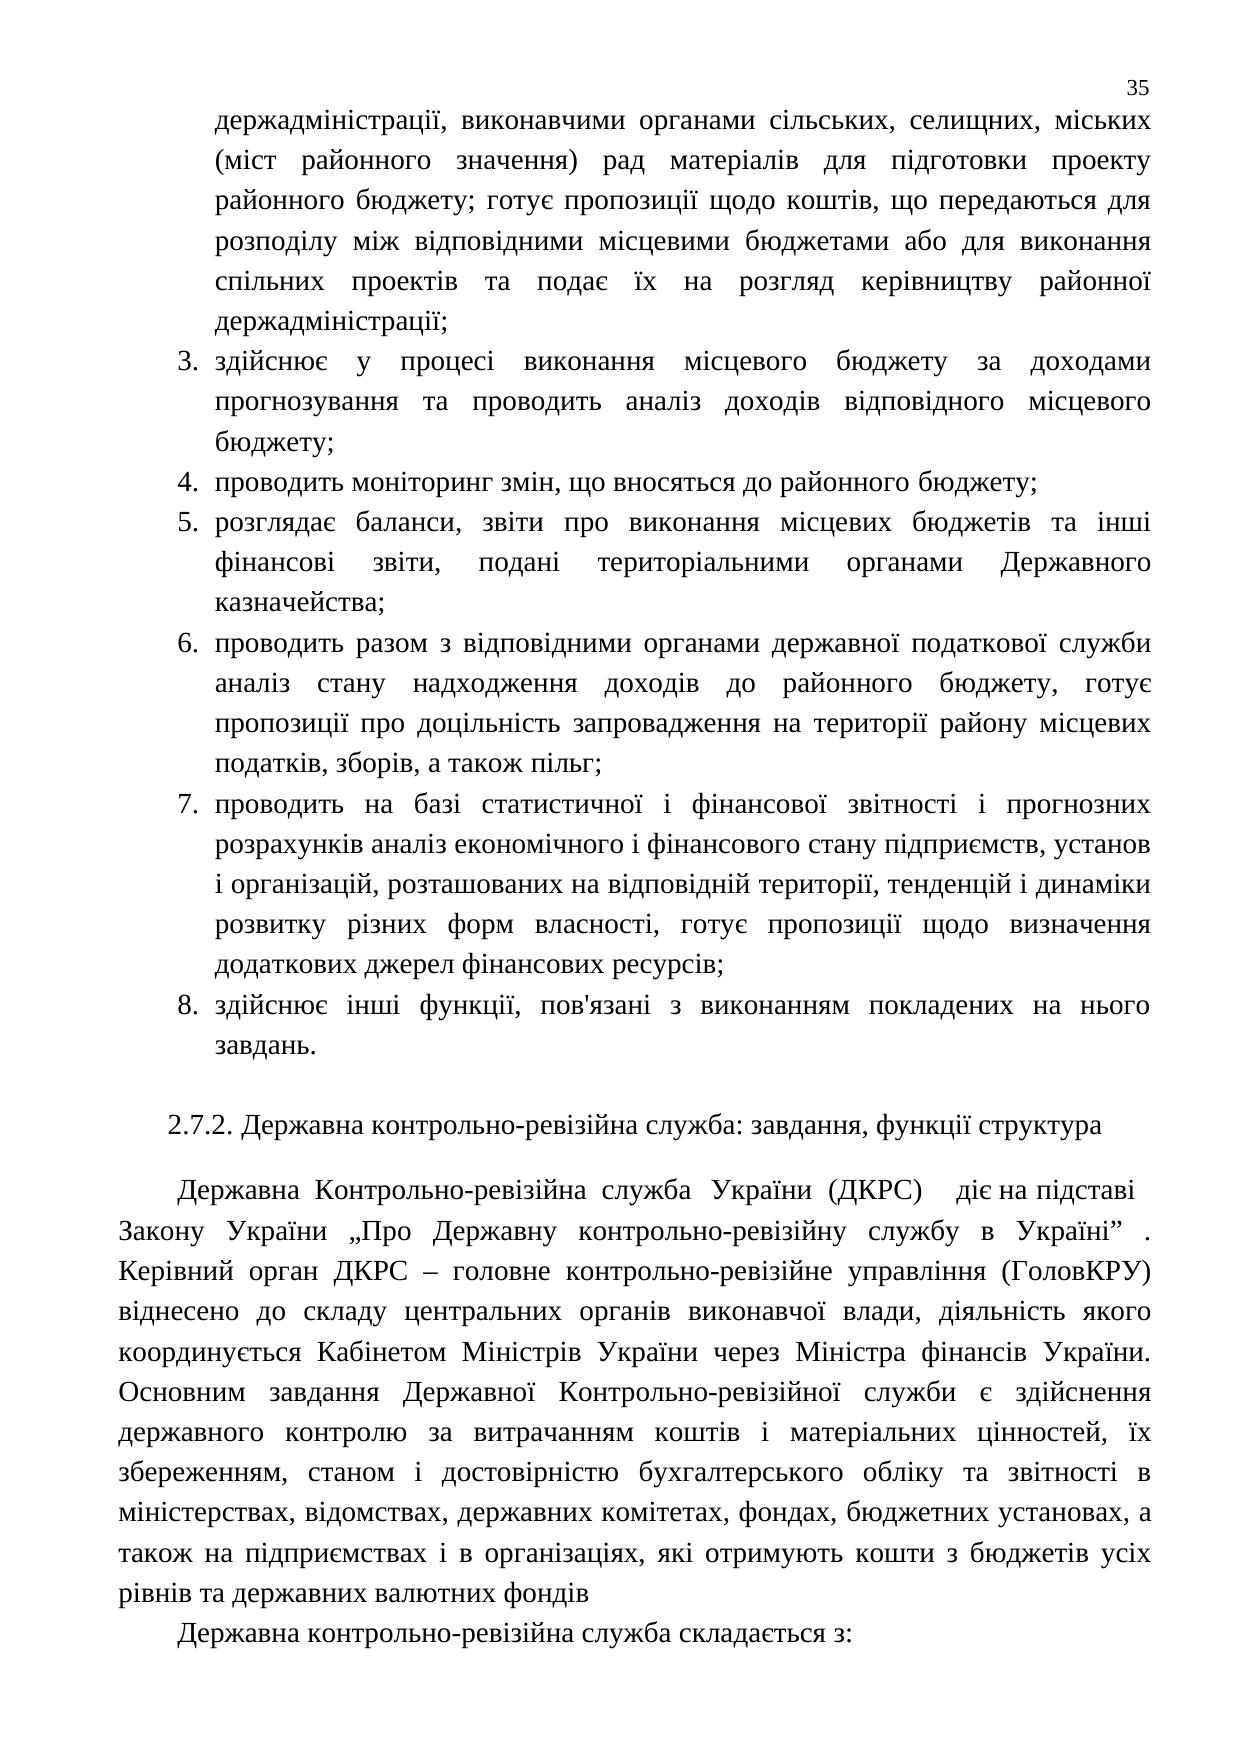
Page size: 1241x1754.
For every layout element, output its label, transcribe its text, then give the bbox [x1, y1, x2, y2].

list Державна контрольно-ревізійна служба: завдання, функції структура Державна Контрольно-ревізійна служба України (ДКРС) діє на підставі [167, 1076, 1152, 1206]
list проводить на базі статистичної і фінансової звітності і прогнозних розрахунків аналіз економічного і фінансового стану підприємств, установ і організацій, розташованих на відповідній території, тенденцій і динаміки розвитку різних форм власності, готує пропозиції щодо визначення додаткових джерел фінансових ресурсів; [177, 786, 1152, 980]
text Державна контрольно-ревізійна служба складається з: [177, 1615, 1169, 1649]
list здійснює інші функції, пов'язані з виконанням покладених на нього завдань. [177, 987, 1151, 1061]
list проводить моніторинг змін, що вносяться до районного бюджету; [177, 464, 1169, 498]
text держадміністрації, виконавчими органами сільських, селищних, міських (міст районного значення) рад матеріалів для підготовки проекту районного бюджету; готує пропозиції щодо коштів, що передаються для розподілу між відповідними місцевими бюджетами або для виконання спільних проектів та подає їх на розгляд керівництву районної держадміністрації; [214, 102, 1152, 337]
list розглядає баланси, звіти про виконання місцевих бюджетів та інші фінансові звіти, подані територіальними органами Державного казначейства; [177, 504, 1152, 618]
list проводить разом з відповідними органами державної податкової служби аналіз стану надходження доходів до районного бюджету, готує пропозиції про доцільність запровадження на території району місцевих податків, зборів, а також пільг; [177, 625, 1152, 779]
list здійснює у процесі виконання місцевого бюджету за доходами прогнозування та проводить аналіз доходів відповідного місцевого бюджету; [177, 343, 1152, 457]
text Закону України „Про Державну контрольно-ревізійну службу в Україні” . Керівний орган ДКРС – головне контрольно-ревізійне управління (ГоловКРУ) віднесено до складу центральних органів виконавчої влади, діяльність якого координується Кабінетом Міністрів України через Міністра фінансів України. Основним завдання Державної Контрольно-ревізійної служби є здійснення державного контролю за витрачанням коштів і матеріальних цінностей, їх збереженням, станом і достовірністю бухгалтерського обліку та звітності в міністерствах, відомствах, державних комітетах, фондах, бюджетних установах, а також на підприємствах і в організаціях, які отримують кошти з бюджетів усіх рівнів та державних валютних фондів [118, 1213, 1152, 1608]
